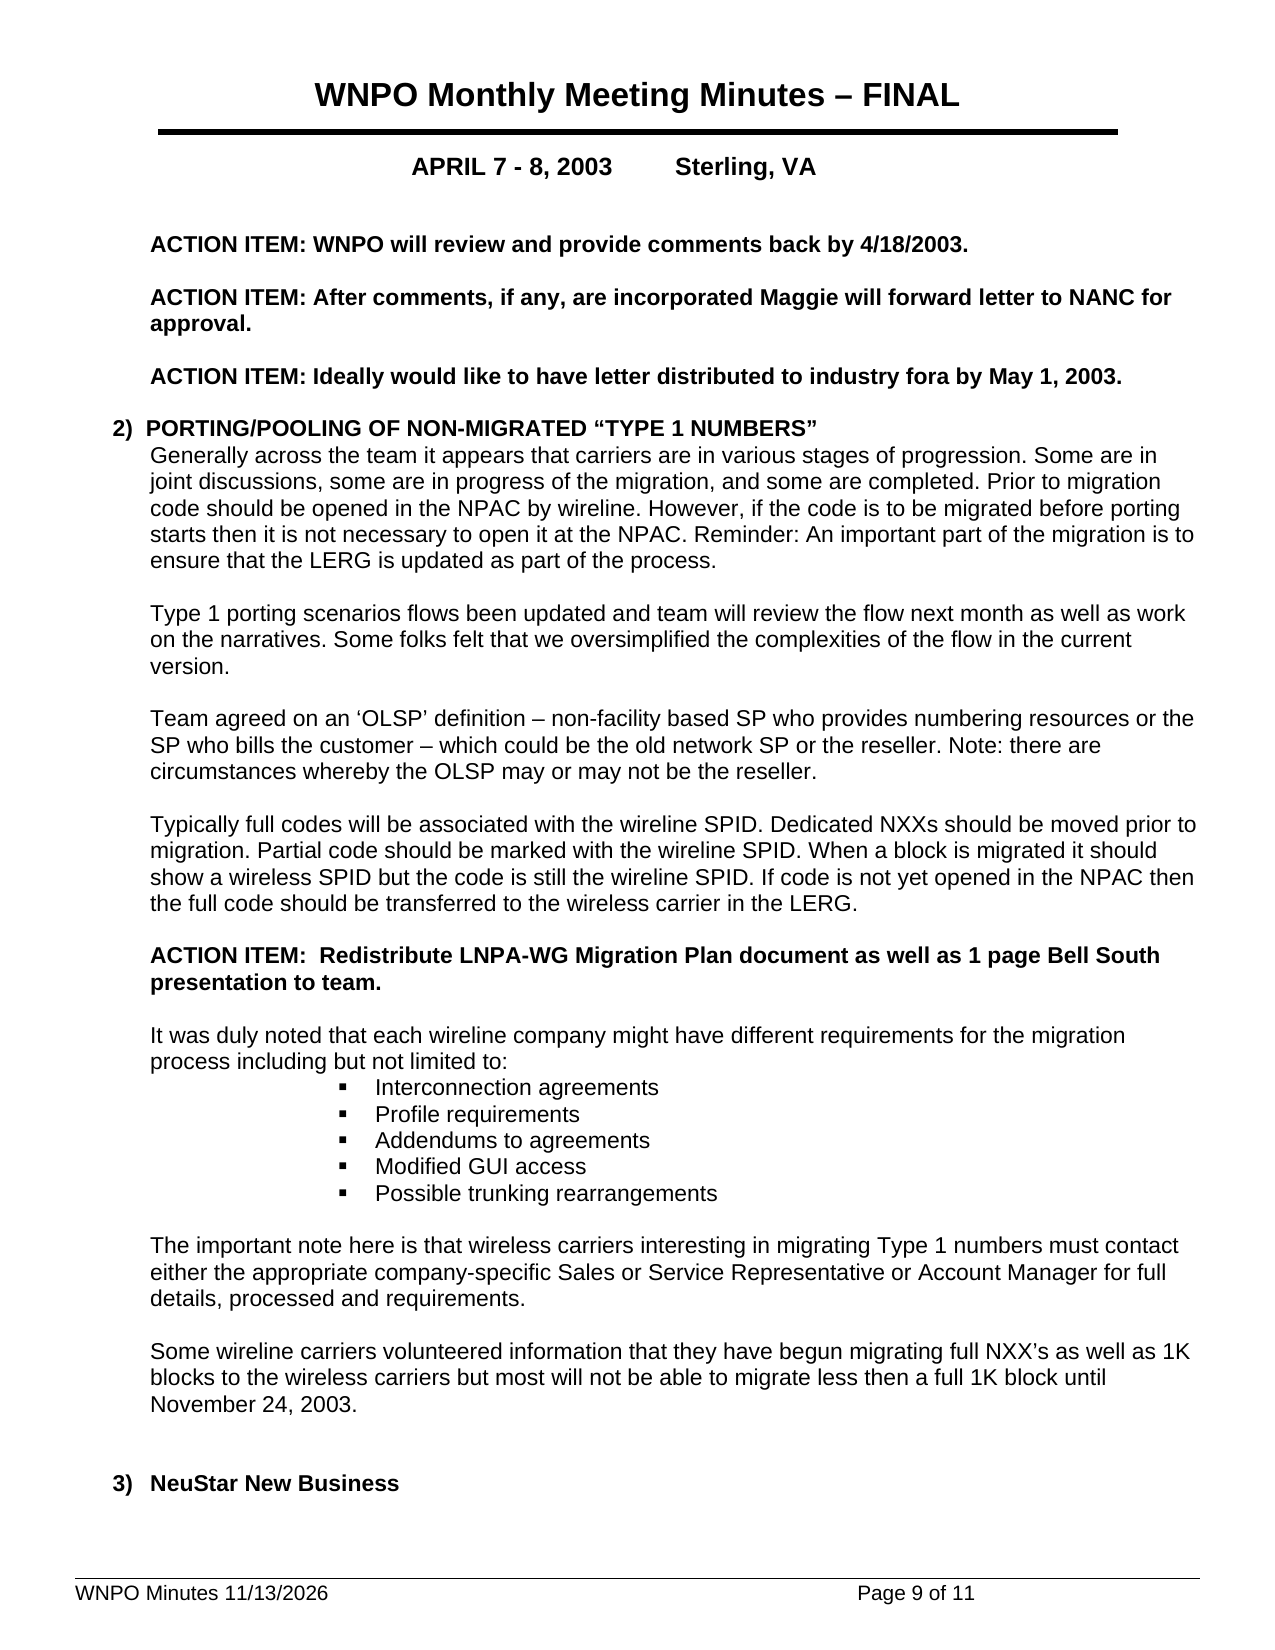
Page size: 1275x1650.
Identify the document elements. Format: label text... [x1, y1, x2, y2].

list Modified GUI access [337, 1153, 1200, 1180]
text Typically full codes will be associated with the wireline SPID. Dedicated NXXs should be moved prior to migration. Partial code should be marked with the wireline SPID. When a block is migrated it should show a wireless SPID but the code is still the wireline SPID. If code is not yet opened in the NPAC then the full code should be transferred to the wireless carrier in the LERG. [150, 811, 1200, 916]
text ACTION ITEM: Redistribute LNPA-WG Migration Plan document as well as 1 page Bell South presentation to team. [150, 942, 1200, 995]
text Type 1 porting scenarios flows been updated and team will review the flow next month as well as work on the narratives. Some folks felt that we oversimplified the complexities of the flow in the current version. [150, 600, 1200, 679]
list Profile requirements [337, 1101, 1200, 1127]
list Addendums to agreements [337, 1127, 1200, 1153]
text ACTION ITEM: After comments, if any, are incorporated Maggie will forward letter to NANC for approval. [150, 284, 1200, 336]
text Generally across the team it appears that carriers are in various stages of progression. Some are in joint discussions, some are in progress of the migration, and some are completed. Prior to migration code should be opened in the NPAC by wireline. However, if the code is to be migrated before porting starts then it is not necessary to open it at the NPAC. Reminder: An important part of the migration is to ensure that the LERG is updated as part of the process. [150, 442, 1200, 573]
text ACTION ITEM: WNPO will review and provide comments back by 4/18/2003. [150, 231, 1200, 257]
text Some wireline carriers volunteered information that they have begun migrating full NXX’s as well as 1K blocks to the wireless carriers but most will not be able to migrate less then a full 1K block until November 24, 2003. [150, 1338, 1200, 1417]
text The important note here is that wireless carriers interesting in migrating Type 1 numbers must contact either the appropriate company-specific Sales or Service Representative or Account Manager for full details, processed and requirements. [150, 1232, 1200, 1311]
text Team agreed on an ‘OLSP’ definition – non-facility based SP who provides numbering resources or the SP who bills the customer – which could be the old network SP or the reseller. Note: there are circumstances whereby the OLSP may or may not be the reseller. [150, 705, 1200, 784]
text ACTION ITEM: Ideally would like to have letter distributed to industry fora by May 1, 2003. [150, 363, 1200, 389]
text It was duly noted that each wireline company might have different requirements for the migration process including but not limited to: [150, 1022, 1200, 1074]
text 3) NeuStar New Business [112, 1469, 1200, 1498]
list Possible trunking rearrangements [337, 1180, 1200, 1206]
text 2) PORTING/POOLING OF NON-MIGRATED “TYPE 1 NUMBERS” [112, 415, 1200, 442]
list Interconnection agreements [337, 1074, 1200, 1101]
